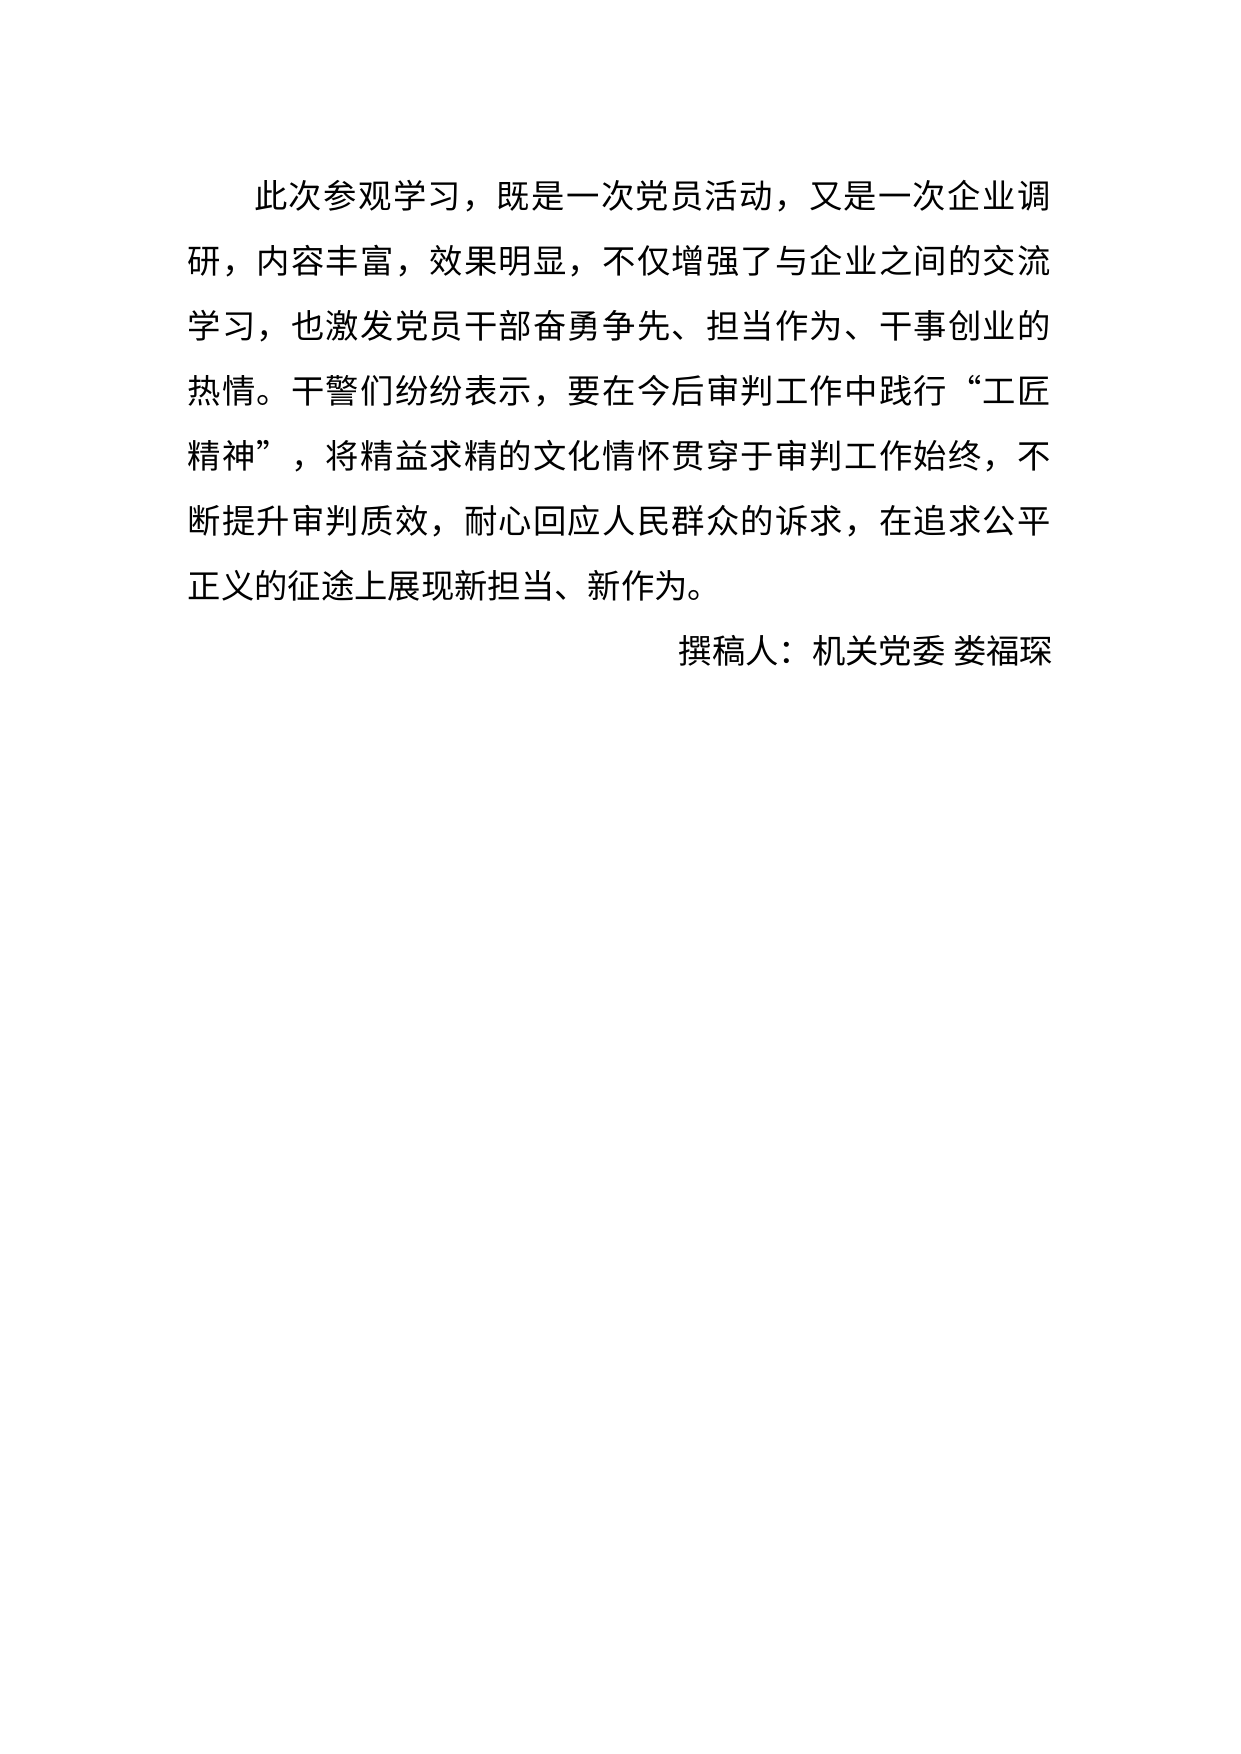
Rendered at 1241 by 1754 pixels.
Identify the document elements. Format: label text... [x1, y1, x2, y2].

text 此次参观学习，既是一次党员活动，又是一次企业调研，内容丰富，效果明显，不仅增强了与企业之间的交流学习，也激发党员干部奋勇争先、担当作为、干事创业的热情。干警们纷纷表示，要在今后审判工作中践行“工匠精神”，将精益求精的文化情怀贯穿于审判工作始终，不断提升审判质效，耐心回应人民群众的诉求，在追求公平正义的征途上展现新担当、新作为。 [187, 162, 1053, 617]
text 撰稿人：机关党委 娄福琛 [187, 617, 1053, 682]
